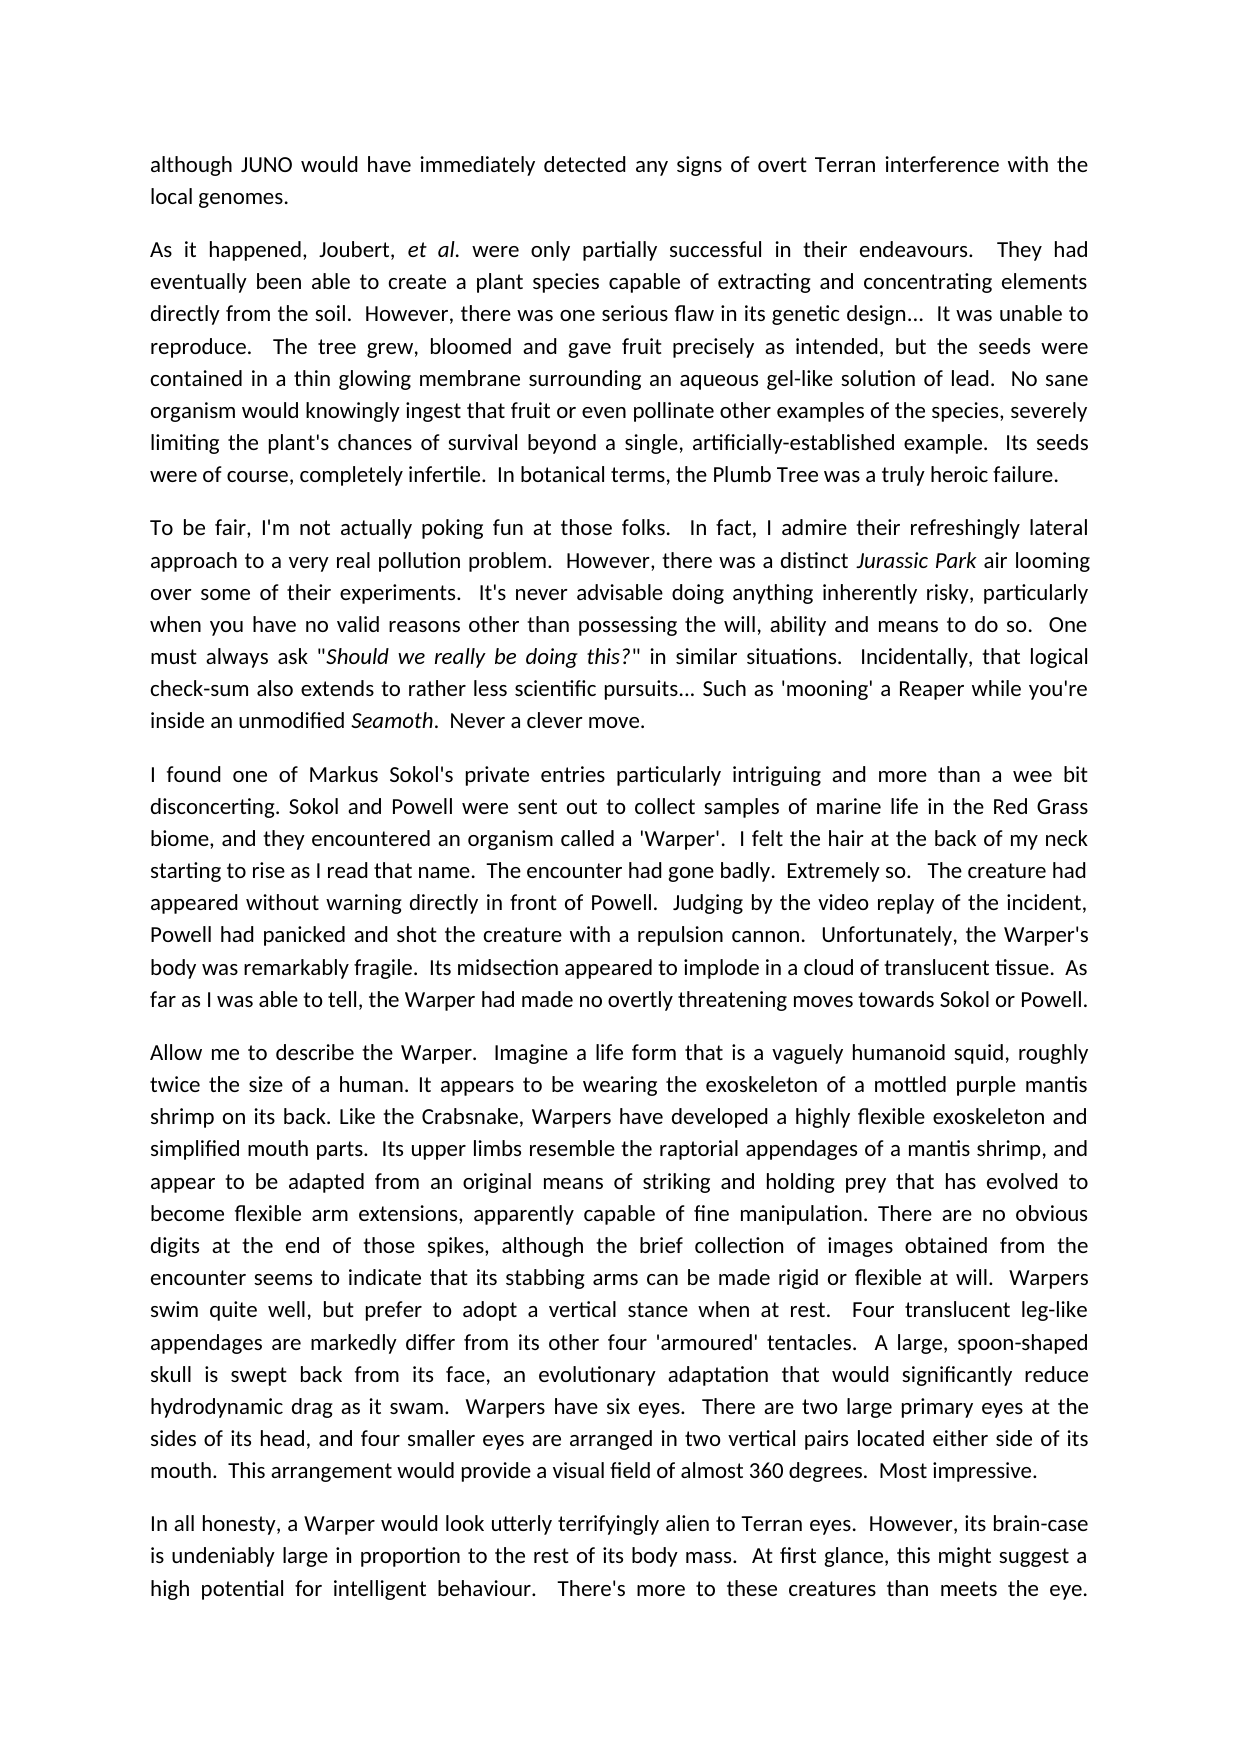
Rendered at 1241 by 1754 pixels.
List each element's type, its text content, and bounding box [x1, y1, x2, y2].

text As it happened, Joubert, et al. were only partially successful in their endeavours. They had eventually been able to create a plant species capable of extracting and concentrating elements directly from the soil. However, there was one serious flaw in its genetic design... It was unable to reproduce. The tree grew, bloomed and gave fruit precisely as intended, but the seeds were contained in a thin glowing membrane surrounding an aqueous gel-like solution of lead. No sane organism would knowingly ingest that fruit or even pollinate other examples of the species, severely limiting the plant's chances of survival beyond a single, artificially-established example. Its seeds were of course, completely infertile. In botanical terms, the Plumb Tree was a truly heroic failure. [150, 235, 1090, 488]
text To be fair, I'm not actually poking fun at those folks. In fact, I admire their refreshingly lateral approach to a very real pollution problem. However, there was a distinct Jurassic Park air looming over some of their experiments. It's never advisable doing anything inherently risky, particularly when you have no valid reasons other than possessing the will, ability and means to do so. One must always ask "Should we really be doing this?" in similar situations. Incidentally, that logical check-sum also extends to rather less scientific pursuits... Such as 'mooning' a Reaper while you're inside an unmodified Seamoth. Never a clever move. [150, 513, 1090, 735]
text I found one of Markus Sokol's private entries particularly intriguing and more than a wee bit disconcerting. Sokol and Powell were sent out to collect samples of marine life in the Red Grass biome, and they encountered an organism called a 'Warper'. I felt the hair at the back of my neck starting to rise as I read that name. The encounter had gone badly. Extremely so. The creature had appeared without warning directly in front of Powell. Judging by the video replay of the incident, Powell had panicked and shot the creature with a repulsion cannon. Unfortunately, the Warper's body was remarkably fragile. Its midsection appeared to implode in a cloud of translucent tissue. As far as I was able to tell, the Warper had made no overtly threatening moves towards Sokol or Powell. [150, 760, 1090, 1013]
text Allow me to describe the Warper. Imagine a life form that is a vaguely humanoid squid, roughly twice the size of a human. It appears to be wearing the exoskeleton of a mottled purple mantis shrimp on its back. Like the Crabsnake, Warpers have developed a highly flexible exoskeleton and simplified mouth parts. Its upper limbs resemble the raptorial appendages of a mantis shrimp, and appear to be adapted from an original means of striking and holding prey that has evolved to become flexible arm extensions, apparently capable of fine manipulation. There are no obvious digits at the end of those spikes, although the brief collection of images obtained from the encounter seems to indicate that its stabbing arms can be made rigid or flexible at will. Warpers swim quite well, but prefer to adopt a vertical stance when at rest. Four translucent leg-like appendages are markedly differ from its other four 'armoured' tentacles. A large, spoon-shaped skull is swept back from its face, an evolutionary adaptation that would significantly reduce hydrodynamic drag as it swam. Warpers have six eyes. There are two large primary eyes at the sides of its head, and four smaller eyes are arranged in two vertical pairs located either side of its mouth. This arrangement would provide a visual field of almost 360 degrees. Most impressive. [150, 1038, 1090, 1484]
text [150, 1509, 1090, 1602]
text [150, 150, 1090, 210]
